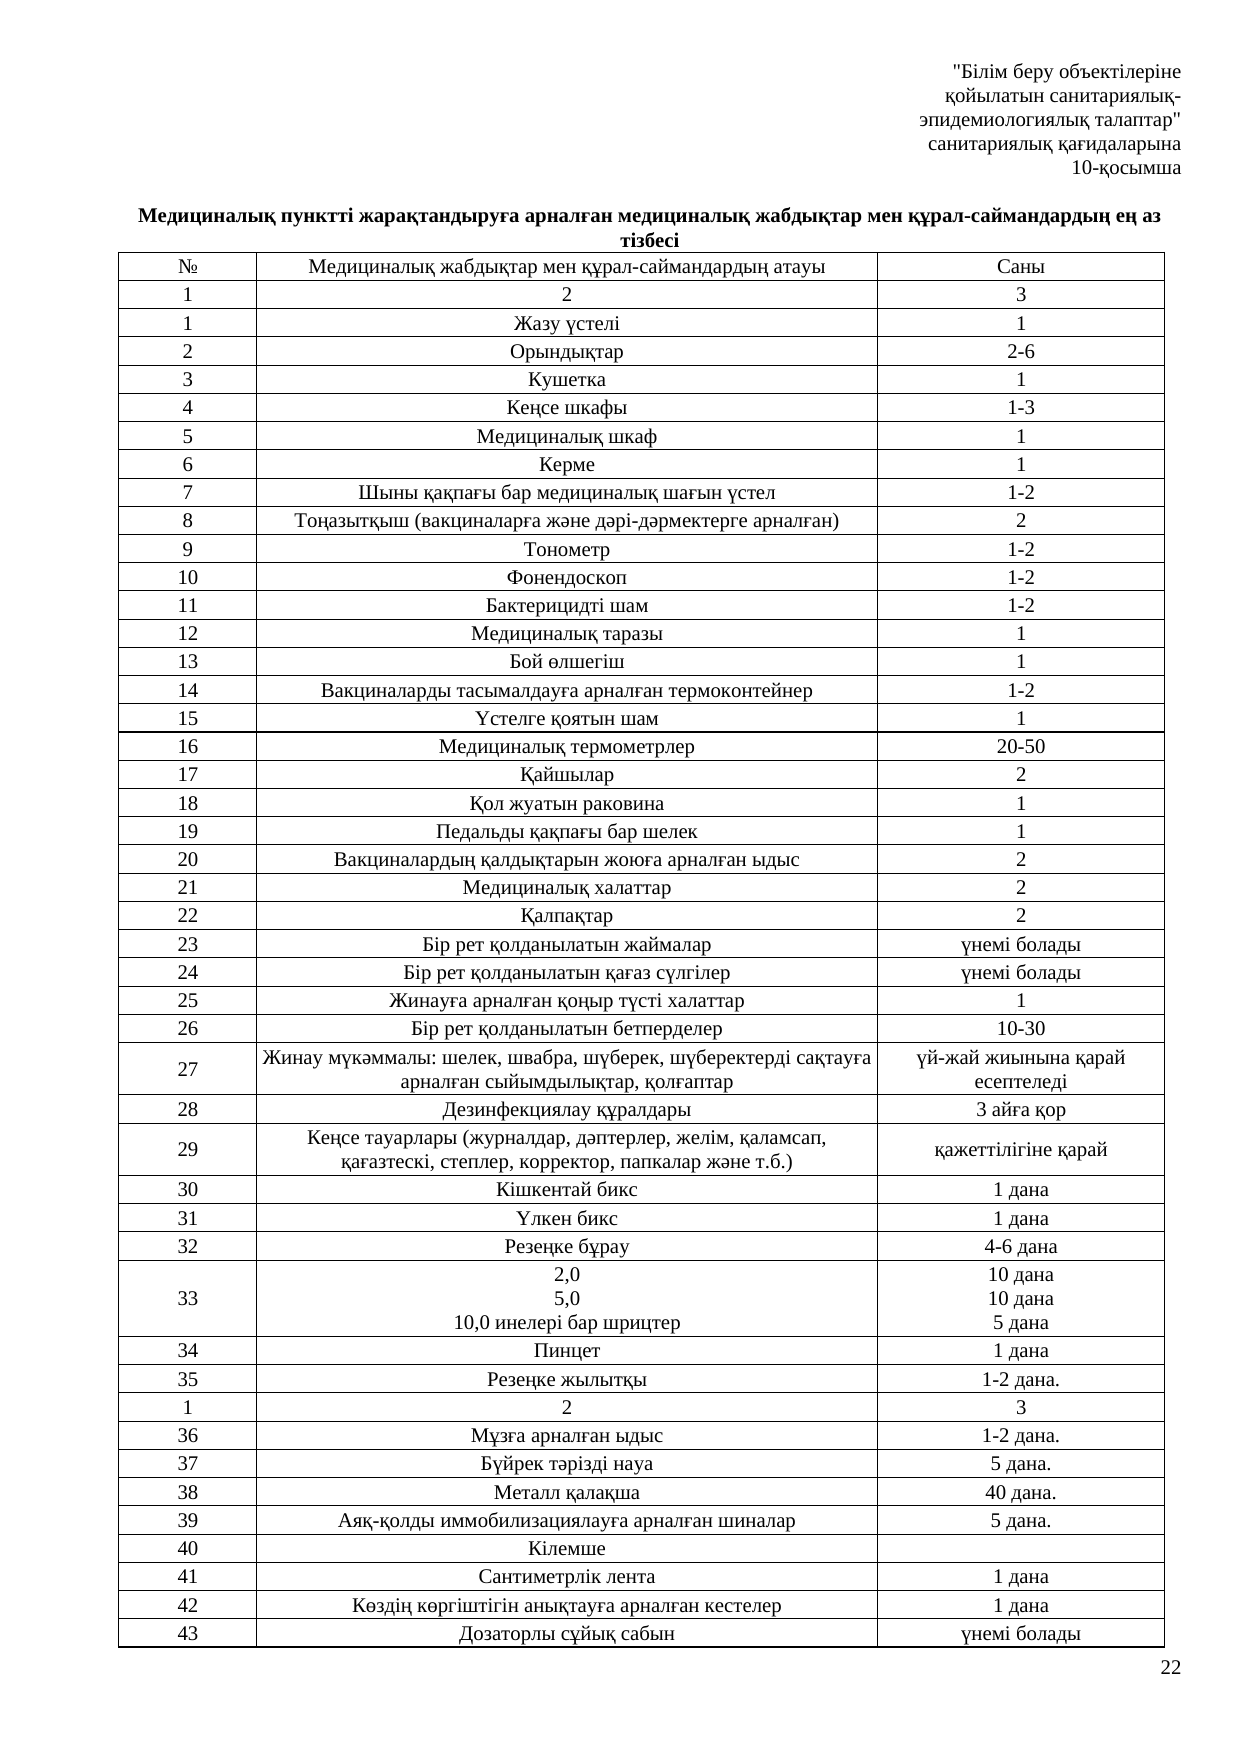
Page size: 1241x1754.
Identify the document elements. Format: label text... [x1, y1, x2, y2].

table_cell Жинау мүкәммалы: шелек, швабра, шүберек, шүберектерді сақтауға арналған сыйымдылықтар, қолғаптар [257, 1043, 877, 1094]
table_cell Мұзға арналған ыдыс [257, 1422, 877, 1449]
table_cell 1 дана [878, 1563, 1164, 1590]
table_cell 1-3 [878, 394, 1164, 421]
table_header № [119, 253, 256, 280]
table_cell үй-жай жиынына қарай есептеледі [878, 1043, 1164, 1094]
table_cell 2 [878, 874, 1164, 901]
table_cell 5 дана. [878, 1506, 1164, 1533]
table_cell 1 [878, 450, 1164, 477]
table_cell үнемі болады [878, 958, 1164, 986]
table_cell 3 [119, 366, 256, 393]
table_cell 36 [119, 1422, 256, 1449]
table_cell Тонометр [257, 535, 877, 562]
table_cell 20-50 [878, 733, 1164, 760]
table_cell 1-2 [878, 479, 1164, 506]
table_cell 17 [119, 761, 256, 788]
table_cell Керме [257, 450, 877, 477]
table_cell 6 [119, 450, 256, 477]
table_cell 2-6 [878, 337, 1164, 364]
table_cell Педальды қақпағы бар шелек [257, 817, 877, 844]
table_cell 2 [878, 507, 1164, 534]
table_cell Кеңсе шкафы [257, 394, 877, 421]
table_cell 7 [119, 479, 256, 506]
table_cell үнемі болады [878, 1619, 1164, 1646]
table_cell 28 [119, 1095, 256, 1122]
text 10-қосымша [118, 155, 1181, 179]
table_cell [878, 1535, 1164, 1562]
table_cell Қайшылар [257, 761, 877, 788]
table_cell Металл қалақша [257, 1478, 877, 1505]
table_cell 32 [119, 1232, 256, 1259]
table_cell Бүйрек тәрізді науа [257, 1450, 877, 1477]
table_cell 1-2 [878, 676, 1164, 703]
table_cell Медициналық шкаф [257, 422, 877, 449]
table_cell Тоңазытқыш (вакциналарға және дәрі-дәрмектерге арналған) [257, 507, 877, 534]
table_cell Көздің көргіштігін анықтауға арналған кестелер [257, 1591, 877, 1618]
table_cell 40 [119, 1535, 256, 1562]
table_cell Орындықтар [257, 337, 877, 364]
table_cell 1-2 [878, 563, 1164, 590]
table_cell 30 [119, 1176, 256, 1203]
text санитариялық қағидаларына [118, 131, 1181, 155]
table_cell 26 [119, 1015, 256, 1042]
table_cell 38 [119, 1478, 256, 1505]
table_cell 14 [119, 676, 256, 703]
table_cell 10 дана 10 дана 5 дана [878, 1261, 1164, 1336]
table_cell 23 [119, 930, 256, 957]
table_cell Жинауға арналған қоңыр түсті халаттар [257, 987, 877, 1014]
table_cell Жазу үстелі [257, 309, 877, 336]
table_cell 43 [119, 1619, 256, 1646]
table_cell Вакциналарды тасымалдауға арналған термоконтейнер [257, 676, 877, 703]
table_cell Резеңке жылытқы [257, 1365, 877, 1392]
table_cell 40 дана. [878, 1478, 1164, 1505]
table_cell 1 [878, 987, 1164, 1014]
table_cell 1 [119, 309, 256, 336]
table_cell 1 дана [878, 1204, 1164, 1231]
table_cell 3 [878, 281, 1164, 308]
table_cell 22 [119, 902, 256, 929]
table_cell 16 [119, 733, 256, 760]
table_cell Шыны қақпағы бар медициналық шағын үстел [257, 479, 877, 506]
table_cell 9 [119, 535, 256, 562]
table_cell 1-2 [878, 591, 1164, 618]
table_cell 2,0 5,0 10,0 инелері бар шрицтер [257, 1261, 877, 1336]
table_cell 13 [119, 648, 256, 675]
table_cell Бактерицидті шам [257, 591, 877, 618]
table_cell 37 [119, 1450, 256, 1477]
table_cell 1-2 дана. [878, 1365, 1164, 1392]
text қойылатын санитариялық- [118, 83, 1181, 107]
table_cell 5 дана. [878, 1450, 1164, 1477]
table_cell Үлкен бикс [257, 1204, 877, 1231]
table_cell 2 [257, 281, 877, 308]
table_cell 8 [119, 507, 256, 534]
table_cell Аяқ-қолды иммобилизациялауға арналған шиналар [257, 1506, 877, 1533]
table_cell 1 [878, 422, 1164, 449]
table_header Саны [878, 253, 1164, 280]
table_cell 42 [119, 1591, 256, 1618]
table_cell 1 дана [878, 1337, 1164, 1364]
table_cell 1 [878, 366, 1164, 393]
table_cell 34 [119, 1337, 256, 1364]
table_cell 1-2 [878, 535, 1164, 562]
table_cell 12 [119, 620, 256, 647]
table_cell 1 [119, 281, 256, 308]
table_cell 1 [119, 1393, 256, 1421]
table_cell 2 [257, 1393, 877, 1421]
table_cell 1 [878, 620, 1164, 647]
table_cell 41 [119, 1563, 256, 1590]
table_cell 10-30 [878, 1015, 1164, 1042]
table_cell 2 [878, 845, 1164, 873]
table_cell 1 дана [878, 1176, 1164, 1203]
table_cell Сантиметрлік лента [257, 1563, 877, 1590]
table_cell 5 [119, 422, 256, 449]
table_cell 20 [119, 845, 256, 873]
table_cell Дозаторлы сұйық сабын [257, 1619, 877, 1646]
text Медициналық пунктті жарақтандыруға арналған медициналық жабдықтар мен құрал-саймандардың ең аз тізбесі [118, 203, 1181, 252]
table_cell 35 [119, 1365, 256, 1392]
table_header Медициналық жабдықтар мен құрал-саймандардың атауы [257, 253, 877, 280]
table_cell 21 [119, 874, 256, 901]
table_cell 3 айға қор [878, 1095, 1164, 1122]
table_cell 1 [878, 648, 1164, 675]
table_cell 39 [119, 1506, 256, 1533]
table_cell 2 [119, 337, 256, 364]
table_cell Пинцет [257, 1337, 877, 1364]
table_cell Медициналық термометрлер [257, 733, 877, 760]
table_cell Фонендоскоп [257, 563, 877, 590]
table_cell 33 [119, 1261, 256, 1336]
table_cell Вакциналардың қалдықтарын жоюға арналған ыдыс [257, 845, 877, 873]
table_cell Кушетка [257, 366, 877, 393]
table_cell Қалпақтар [257, 902, 877, 929]
table_cell 1-2 дана. [878, 1422, 1164, 1449]
table_cell Бір рет қолданылатын жаймалар [257, 930, 877, 957]
table_cell Бір рет қолданылатын қағаз сүлгілер [257, 958, 877, 986]
table_cell Үстелге қоятын шам [257, 704, 877, 731]
table_cell Резеңке бұрау [257, 1232, 877, 1259]
table_cell 27 [119, 1043, 256, 1094]
table_cell Медициналық халаттар [257, 874, 877, 901]
table_cell 24 [119, 958, 256, 986]
table_cell 1 [878, 817, 1164, 844]
table_cell 3 [878, 1393, 1164, 1421]
table_cell 1 [878, 704, 1164, 731]
table_cell 4-6 дана [878, 1232, 1164, 1259]
table_cell Медициналық таразы [257, 620, 877, 647]
table_cell 10 [119, 563, 256, 590]
text "Білім беру объектілеріне [118, 59, 1181, 83]
table_cell Кішкентай бикс [257, 1176, 877, 1203]
table_cell 25 [119, 987, 256, 1014]
table_cell 2 [878, 761, 1164, 788]
table_cell Қол жуатын раковина [257, 789, 877, 816]
table_cell Дезинфекциялау құралдары [257, 1095, 877, 1122]
table_cell үнемі болады [878, 930, 1164, 957]
table_cell қажеттілігіне қарай [878, 1124, 1164, 1175]
table_cell 29 [119, 1124, 256, 1175]
table_cell Кеңсе тауарлары (журналдар, дәптерлер, желім, қаламсап, қағазтескі, степлер, корректор, папкалар және т.б.) [257, 1124, 877, 1175]
table_cell Бір рет қолданылатын бетперделер [257, 1015, 877, 1042]
text эпидемиологиялық талаптар" [118, 107, 1181, 131]
table_cell 1 дана [878, 1591, 1164, 1618]
table_cell 18 [119, 789, 256, 816]
table_cell 15 [119, 704, 256, 731]
table_cell 1 [878, 789, 1164, 816]
table_cell 4 [119, 394, 256, 421]
table_cell Бой өлшегіш [257, 648, 877, 675]
table_cell 1 [878, 309, 1164, 336]
table_cell 2 [878, 902, 1164, 929]
table_cell 11 [119, 591, 256, 618]
table_cell 31 [119, 1204, 256, 1231]
table_cell 19 [119, 817, 256, 844]
table_cell Кілемше [257, 1535, 877, 1562]
